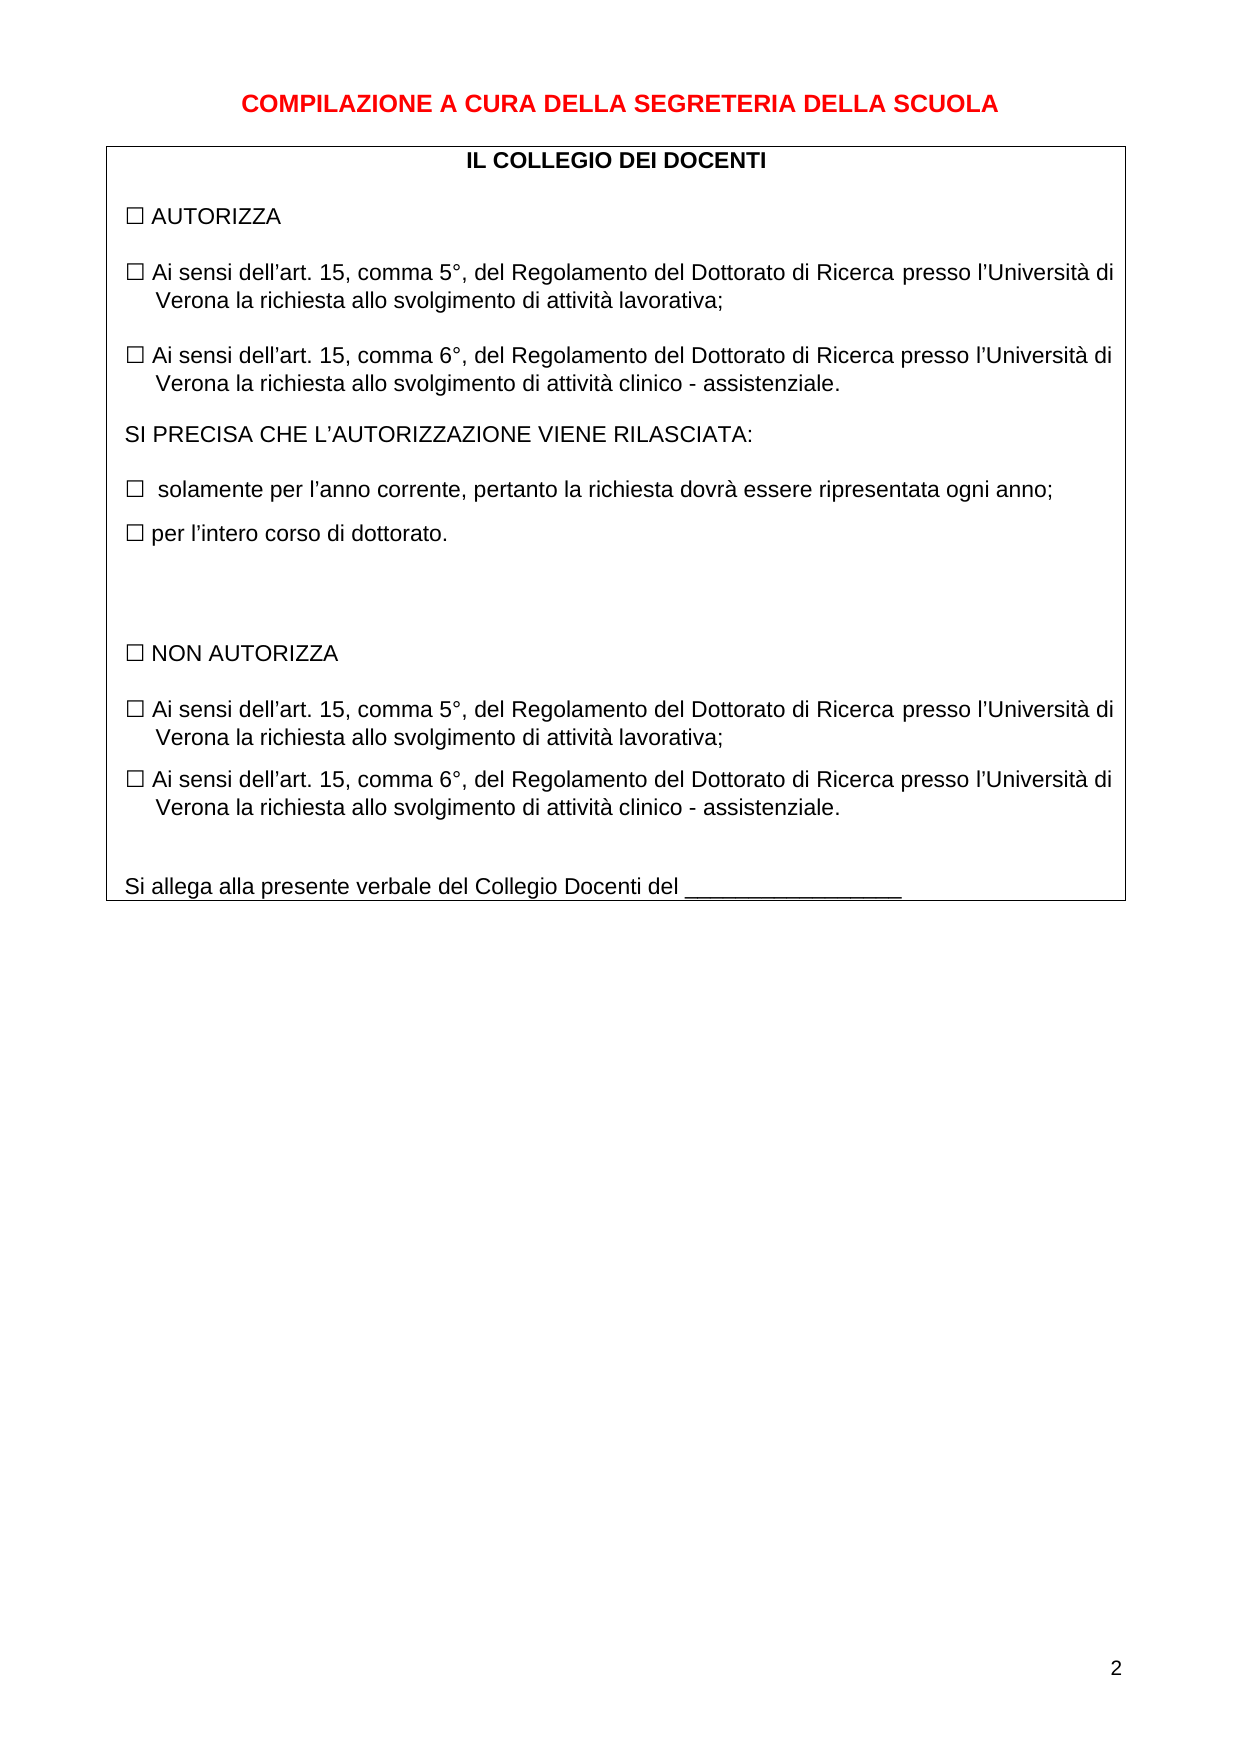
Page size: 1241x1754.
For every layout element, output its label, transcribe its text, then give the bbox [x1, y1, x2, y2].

text COMPILAZIONE A CURA DELLA SEGRETERIA DELLA SCUOLA [118, 89, 1122, 117]
table_header IL COLLEGIO DEI DOCENTI AUTORIZZA Ai sensi dell’art. 15, comma 5°, del Regolamento del Dottorato di Ricerca presso l’Università di Verona la richiesta allo svolgimento di attività lavorativa; Ai sensi dell’art. 15, comma 6°, del Regolamento del Dottorato di Ricerca presso l’Università di Verona la richiesta allo svolgimento di attività clinico - assistenziale. SI PRECISA CHE L’AUTORIZZAZIONE VIENE RILASCIATA: solamente per l’anno corrente, pertanto la richiesta dovrà essere ripresentata ogni anno; per l’intero corso di dottorato. NON AUTORIZZA Ai sensi dell’art. 15, comma 5°, del Regolamento del Dottorato di Ricerca presso l’Università di Verona la richiesta allo svolgimento di attività lavorativa; Ai sensi dell’art. 15, comma 6°, del Regolamento del Dottorato di Ricerca presso l’Università di Verona la richiesta allo svolgimento di attività clinico - assistenziale. Si allega alla presente verbale del Collegio Docenti del _________________ [107, 147, 1125, 899]
